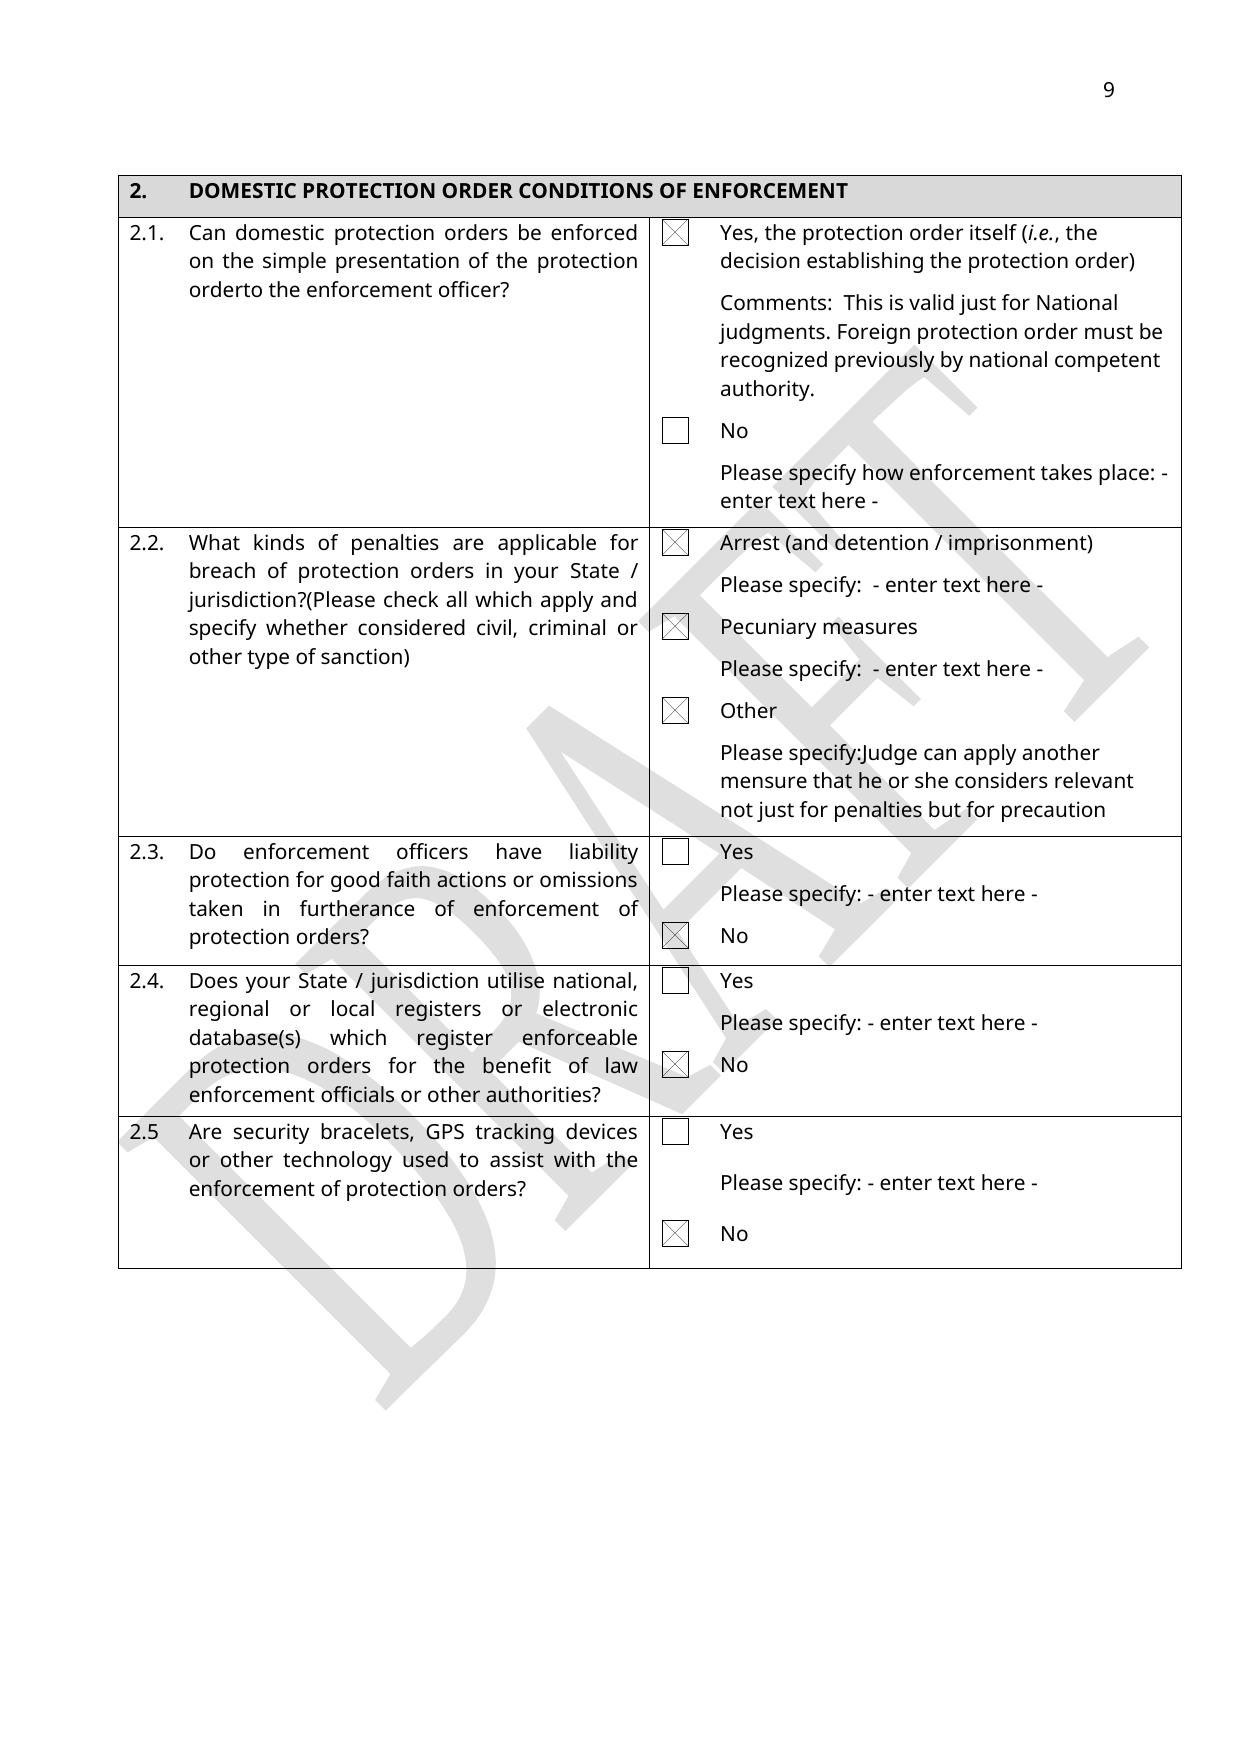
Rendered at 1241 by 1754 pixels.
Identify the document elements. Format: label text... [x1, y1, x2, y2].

table_cell Other [650, 695, 1181, 737]
table_cell No [650, 1049, 1181, 1116]
table_cell No [650, 1218, 1181, 1268]
table_cell Arrest (and detention / imprisonment) [650, 528, 1181, 569]
table_cell 2.1. Can domestic protection orders be enforced on the simple presentation of the protection orderto the enforcement officer? [119, 218, 649, 527]
table_cell No [650, 415, 1181, 457]
table_cell 2.2. What kinds of penalties are applicable for breach of protection orders in your State / jurisdiction?(Please check all which apply and specify whether considered civil, criminal or other type of sanction) [119, 528, 649, 836]
table_cell Please specify:Judge can apply another mensure that he or she considers relevant not just for penalties but for precaution [650, 737, 1181, 836]
table_cell Pecuniary measures [650, 611, 1181, 653]
table_cell Please specify: - enter text here - [650, 653, 1181, 695]
table_cell Yes [650, 1117, 1181, 1167]
table_header 2. DOMESTIC PROTECTION ORDER CONDITIONS OF ENFORCEMENT [119, 176, 1181, 217]
table_cell Yes, the protection order itself (i.e., the decision establishing the protection order) [650, 218, 1181, 287]
table_cell 2.4. Does your State / jurisdiction utilise national, regional or local registers or electronic database(s) which register enforceable protection orders for the benefit of law enforcement officials or other authorities? [119, 966, 649, 1116]
table_cell Yes [650, 966, 1181, 1007]
table_cell Yes [650, 837, 1181, 878]
table_cell Comments: This is valid just for National judgments. Foreign protection order must be recognized previously by national competent authority. [650, 288, 1181, 415]
table_cell 2.3. Do enforcement officers have liability protection for good faith actions or omissions taken in furtherance of enforcement of protection orders? [119, 837, 649, 965]
table_cell Please specify how enforcement takes place: - enter text here - [650, 457, 1181, 527]
table_cell Please specify: - enter text here - [650, 1007, 1181, 1049]
table_cell No [650, 920, 1181, 965]
table_cell Please specify: - enter text here - [650, 878, 1181, 920]
table_cell Please specify: - enter text here - [650, 1167, 1181, 1218]
table_cell Please specify: - enter text here - [650, 569, 1181, 611]
table_cell 2.5 Are security bracelets, GPS tracking devices or other technology used to assist with the enforcement of protection orders? [119, 1117, 649, 1268]
